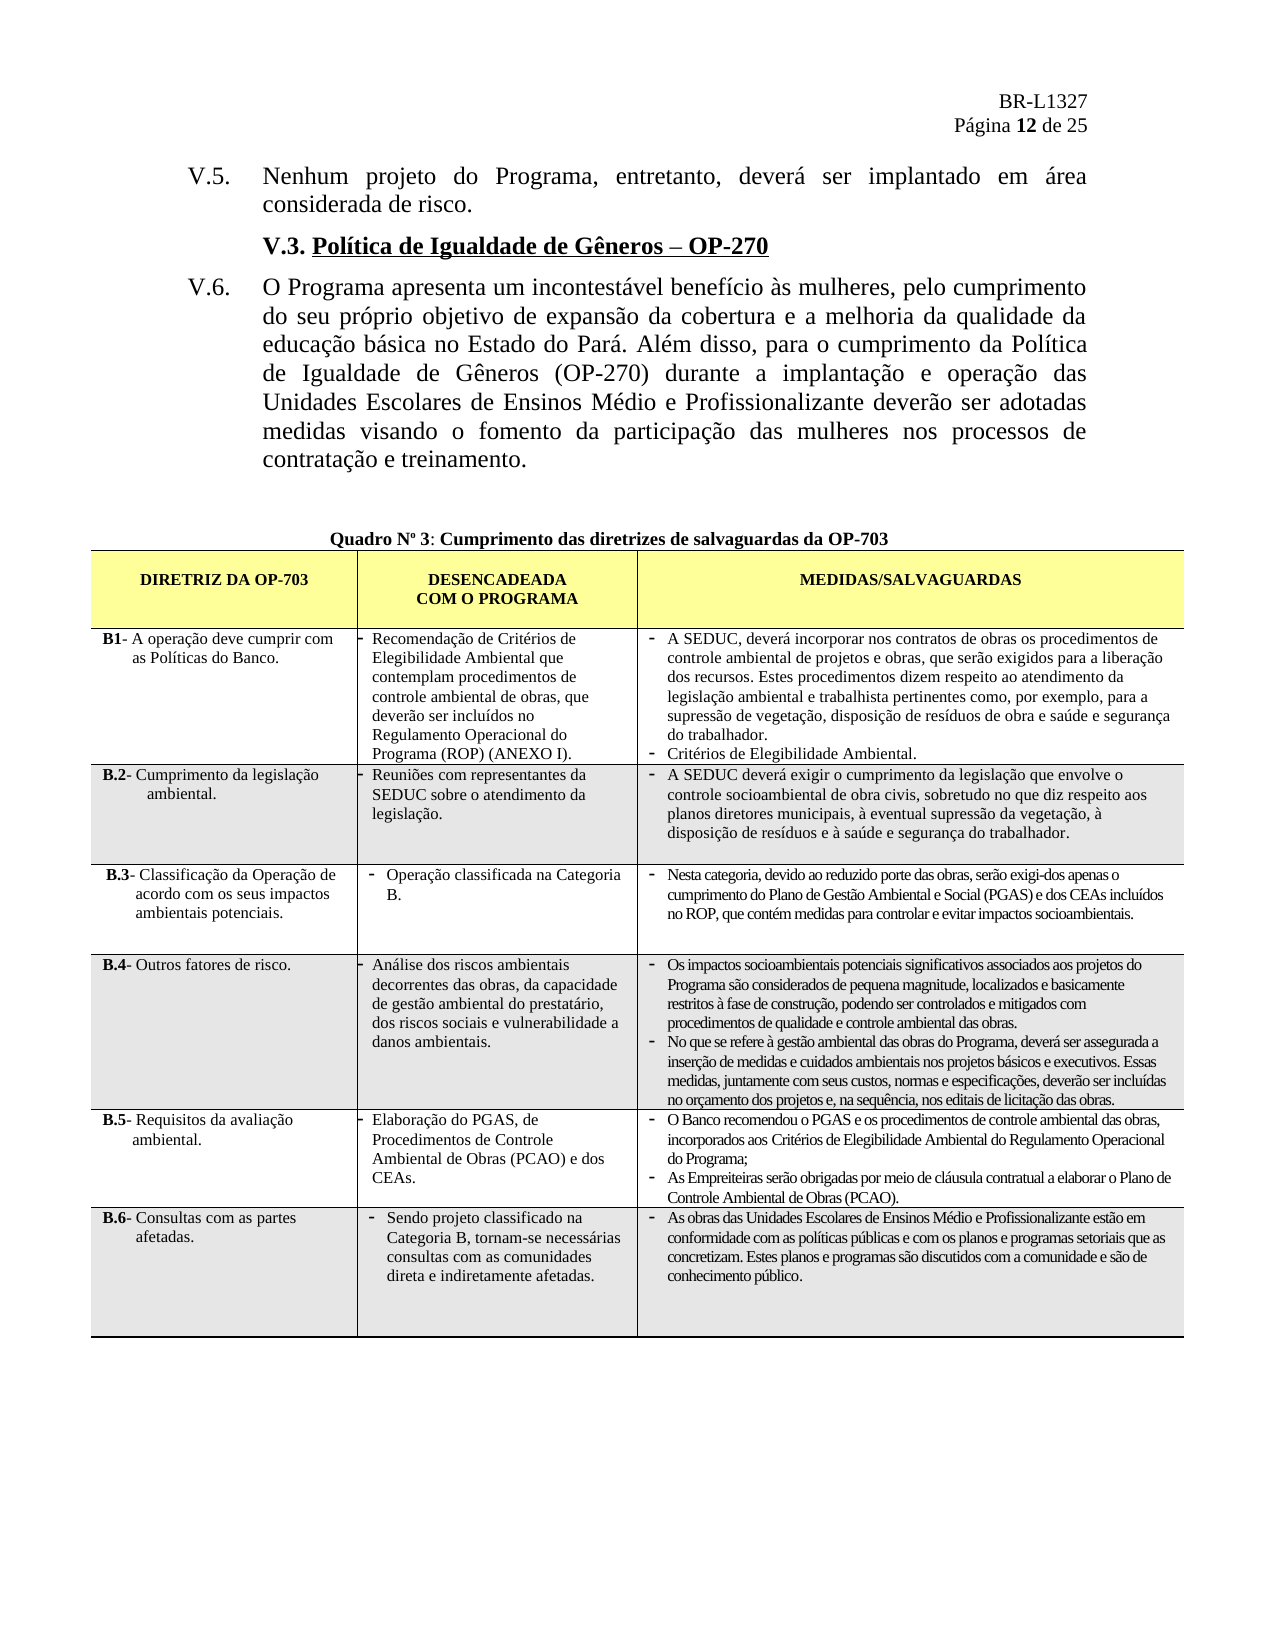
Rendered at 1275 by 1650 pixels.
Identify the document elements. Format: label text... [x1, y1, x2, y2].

table_cell B.6- Consultas com as partes afetadas. [91, 1208, 357, 1336]
table_cell Análise dos riscos ambientais decorrentes das obras, da capacidade de gestão ambiental do prestatário, dos riscos sociais e vulnerabilidade a danos ambientais. [358, 955, 637, 1109]
table_cell Os impactos socioambientais potenciais significativos associados aos projetos do Programa são considerados de pequena magnitude, localizados e basicamente restritos à fase de construção, podendo ser controlados e mitigados com procedimentos de qualidade e controle ambiental das obras. No que se refere à gestão ambiental das obras do Programa, deverá ser assegurada a inserção de medidas e cuidados ambientais nos projetos básicos e executivos. Essas medidas, juntamente com seus custos, normas e especificações, deverão ser incluídas no orçamento dos projetos e, na sequência, nos editais de licitação das obras. [638, 955, 1184, 1109]
table_cell Reuniões com representantes da SEDUC sobre o atendimento da legislação. [358, 765, 637, 864]
table_cell B.5- Requisitos da avaliação ambiental. [91, 1110, 357, 1207]
table_cell Elaboração do PGAS, de Procedimentos de Controle Ambiental de Obras (PCAO) e dos CEAs. [358, 1110, 637, 1207]
table_cell Operação classificada na Categoria B. [358, 865, 637, 954]
list Nenhum projeto do Programa, entretanto, deverá ser implantado em área considerada de risco. [187, 161, 1087, 218]
text Quadro No 3: Cumprimento das diretrizes de salvaguardas da OP-703 [131, 528, 1087, 550]
table_header DIRETRIZ DA OP-703 [91, 551, 357, 627]
table_cell Nesta categoria, devido ao reduzido porte das obras, serão exigi-dos apenas o cumprimento do Plano de Gestão Ambiental e Social (PGAS) e dos CEAs incluídos no ROP, que contém medidas para controlar e evitar impactos socioambientais. [638, 865, 1184, 954]
table_cell B.3- Classificação da Operação de acordo com os seus impactos ambientais potenciais. [91, 865, 357, 954]
table_cell B.4- Outros fatores de risco. [91, 955, 357, 1109]
table_cell B1- A operação deve cumprir com as Políticas do Banco. [91, 629, 357, 764]
table_cell Recomendação de Critérios de Elegibilidade Ambiental que contemplam procedimentos de controle ambiental de obras, que deverão ser incluídos no Regulamento Operacional do Programa (ROP) (ANEXO I). [358, 629, 637, 764]
table_cell A SEDUC, deverá incorporar nos contratos de obras os procedimentos de controle ambiental de projetos e obras, que serão exigidos para a liberação dos recursos. Estes procedimentos dizem respeito ao atendimento da legislação ambiental e trabalhista pertinentes como, por exemplo, para a supressão de vegetação, disposição de resíduos de obra e saúde e segurança do trabalhador. Critérios de Elegibilidade Ambiental. [638, 629, 1184, 764]
table_cell A SEDUC deverá exigir o cumprimento da legislação que envolve o controle socioambiental de obra civis, sobretudo no que diz respeito aos planos diretores municipais, à eventual supressão da vegetação, à disposição de resíduos e à saúde e segurança do trabalhador. [638, 765, 1184, 864]
table_header MEDIDAS/SALVAGUARDAS [638, 551, 1184, 627]
table_cell As obras das Unidades Escolares de Ensinos Médio e Profissionalizante estão em conformidade com as políticas públicas e com os planos e programas setoriais que as concretizam. Estes planos e programas são discutidos com a comunidade e são de conhecimento público. [638, 1208, 1184, 1336]
table_header DESENCADEADA COM O PROGRAMA [358, 551, 637, 627]
table_cell B.2- Cumprimento da legislação ambiental. [91, 765, 357, 864]
list O Programa apresenta um incontestável benefício às mulheres, pelo cumprimento do seu próprio objetivo de expansão da cobertura e a melhoria da qualidade da educação básica no Estado do Pará. Além disso, para o cumprimento da Política de Igualdade de Gêneros (OP-270) durante a implantação e operação das Unidades Escolares de Ensinos Médio e Profissionalizante deverão ser adotadas medidas visando o fomento da participação das mulheres nos processos de contratação e treinamento. [187, 272, 1087, 473]
table_cell O Banco recomendou o PGAS e os procedimentos de controle ambiental das obras, incorporados aos Critérios de Elegibilidade Ambiental do Regulamento Operacional do Programa; As Empreiteiras serão obrigadas por meio de cláusula contratual a elaborar o Plano de Controle Ambiental de Obras (PCAO). [638, 1110, 1184, 1207]
table_cell Sendo projeto classificado na Categoria B, tornam-se necessárias consultas com as comunidades direta e indiretamente afetadas. [358, 1208, 637, 1336]
text V.3. Política de Igualdade de Gêneros – OP-270 [262, 231, 1087, 259]
